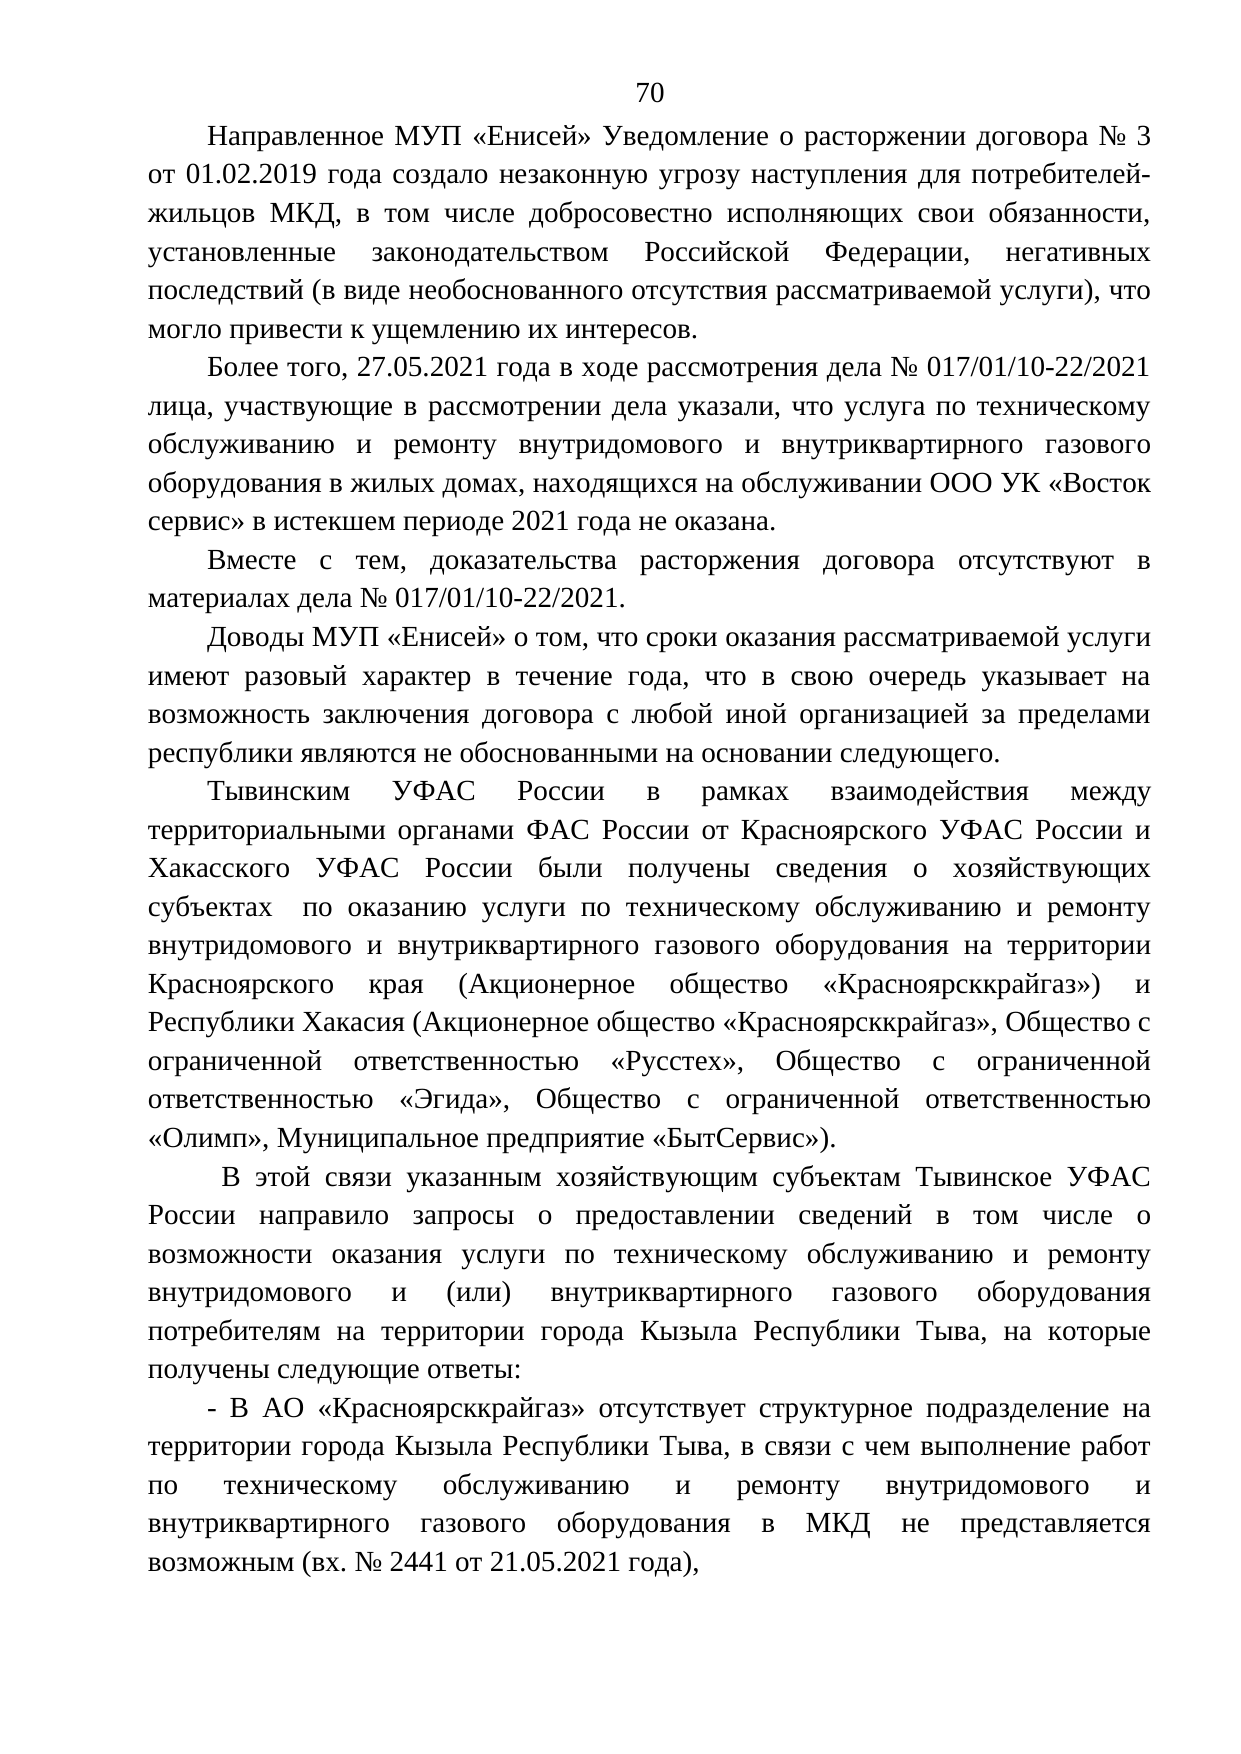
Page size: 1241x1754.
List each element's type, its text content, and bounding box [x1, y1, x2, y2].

text В этой связи указанным хозяйствующим субъектам Тывинское УФАС России направило запросы о предоставлении сведений в том числе о возможности оказания услуги по техническому обслуживанию и ремонту внутридомового и (или) внутриквартирного газового оборудования потребителям на территории города Кызыла Республики Тыва, на которые получены следующие ответы: [148, 1159, 1152, 1385]
text Направленное МУП «Енисей» Уведомление о расторжении договора № 3 от 01.02.2019 года создало незаконную угрозу наступления для потребителей-жильцов МКД, в том числе добросовестно исполняющих свои обязанности, установленные законодательством Российской Федерации, негативных последствий (в виде необоснованного отсутствия рассматриваемой услуги), что могло привести к ущемлению их интересов. [148, 118, 1152, 344]
text - В АО «Красноярсккрайгаз» отсутствует структурное подразделение на территории города Кызыла Республики Тыва, в связи с чем выполнение работ по техническому обслуживанию и ремонту внутридомового и внутриквартирного газового оборудования в МКД не представляется возможным (вх. № 2441 от 21.05.2021 года), [148, 1390, 1152, 1578]
text Вместе с тем, доказательства расторжения договора отсутствуют в материалах дела № 017/01/10-22/2021. [148, 542, 1152, 614]
text Тывинским УФАС России в рамках взаимодействия между территориальными органами ФАС России от Красноярского УФАС России и Хакасского УФАС России были получены сведения о хозяйствующих субъектах по оказанию услуги по техническому обслуживанию и ремонту внутридомового и внутриквартирного газового оборудования на территории Красноярского края (Акционерное общество «Красноярсккрайгаз») и Республики Хакасия (Акционерное общество «Красноярсккрайгаз», Общество с ограниченной ответственностью «Русстех», Общество с ограниченной ответственностью «Эгида», Общество с ограниченной ответственностью «Олимп», Муниципальное предприятие «БытСервис»). [148, 773, 1152, 1154]
text Более того, 27.05.2021 года в ходе рассмотрения дела № 017/01/10-22/2021 лица, участвующие в рассмотрении дела указали, что услуга по техническому обслуживанию и ремонту внутридомового и внутриквартирного газового оборудования в жилых домах, находящихся на обслуживании ООО УК «Восток сервис» в истекшем периоде 2021 года не оказана. [148, 349, 1152, 537]
text Доводы МУП «Енисей» о том, что сроки оказания рассматриваемой услуги имеют разовый характер в течение года, что в свою очередь указывает на возможность заключения договора с любой иной организацией за пределами республики являются не обоснованными на основании следующего. [148, 619, 1152, 768]
